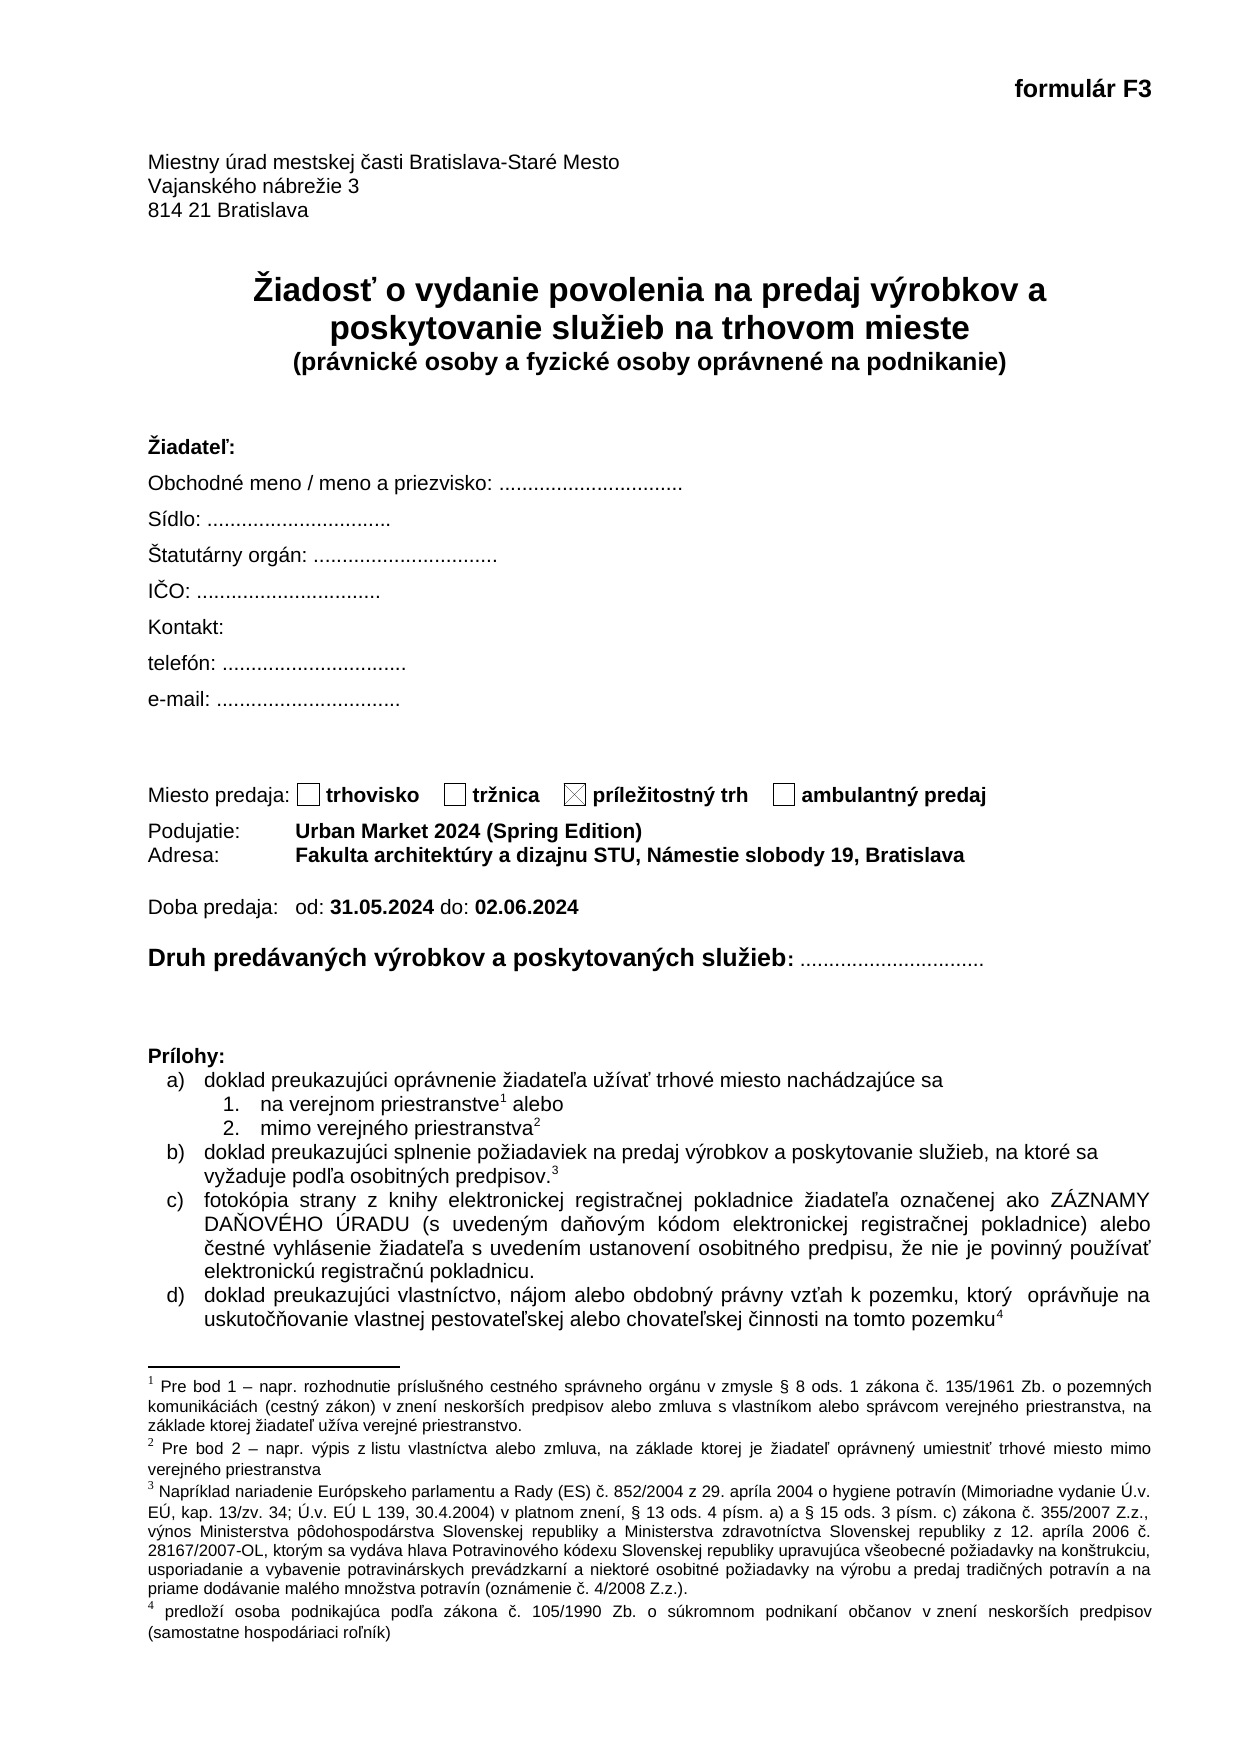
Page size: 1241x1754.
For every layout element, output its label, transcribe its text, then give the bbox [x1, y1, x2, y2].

text Druh predávaných výrobkov a poskytovaných služieb: ................................ [148, 943, 1152, 972]
text telefón: ................................ [148, 651, 1152, 675]
text Miesto predaja: trhovisko tržnica príležitostný trh ambulantný predaj [148, 782, 1152, 806]
list mimo verejného priestranstva [223, 1116, 1152, 1139]
text Kontakt: [148, 615, 1152, 639]
list na verejnom priestranstve alebo [223, 1092, 1152, 1116]
text (právnické osoby a fyzické osoby oprávnené na podnikanie) [148, 346, 1152, 375]
text 814 21 Bratislava [148, 198, 1152, 222]
text Štatutárny orgán: ................................ [148, 543, 1152, 567]
text Doba predaja: od: 31.05.2024 do: 02.06.2024 [148, 895, 1152, 919]
list doklad preukazujúci vlastníctvo, nájom alebo obdobný právny vzťah k pozemku, ktorý oprávňuje na uskutočňovanie vlastnej pestovateľskej alebo chovateľskej činnosti na tomto pozemku [166, 1283, 1152, 1331]
text e-mail: ................................ [148, 687, 1152, 711]
text Adresa: Fakulta architektúry a dizajnu STU, Námestie slobody 19, Bratislava [148, 842, 1152, 895]
text Žiadosť o vydanie povolenia na predaj výrobkov a poskytovanie služieb na trhovom mieste [148, 269, 1152, 346]
list doklad preukazujúci splnenie požiadaviek na predaj výrobkov a poskytovanie služieb, na ktoré sa vyžaduje podľa osobitných predpisov. [166, 1139, 1152, 1187]
text Žiadateľ: [148, 435, 1152, 459]
text Vajanského nábrežie 3 [148, 174, 1152, 198]
text Podujatie: Urban Market 2024 (Spring Edition) [148, 818, 1152, 842]
text Prílohy: [148, 1044, 1152, 1068]
text Miestny úrad mestskej časti Bratislava-Staré Mesto [148, 150, 1152, 174]
text Obchodné meno / meno a priezvisko: ................................ [148, 471, 1152, 495]
list doklad preukazujúci oprávnenie žiadateľa užívať trhové miesto nachádzajúce sa [166, 1068, 1152, 1092]
list fotokópia strany z knihy elektronickej registračnej pokladnice žiadateľa označenej ako ZÁZNAMY DAŇOVÉHO ÚRADU (s uvedeným daňovým kódom elektronickej registračnej pokladnice) alebo čestné vyhlásenie žiadateľa s uvedením ustanovení osobitného predpisu, že nie je povinný používať elektronickú registračnú pokladnicu. [166, 1187, 1152, 1283]
text IČO: ................................ [148, 579, 1152, 603]
text Sídlo: ................................ [148, 507, 1152, 531]
